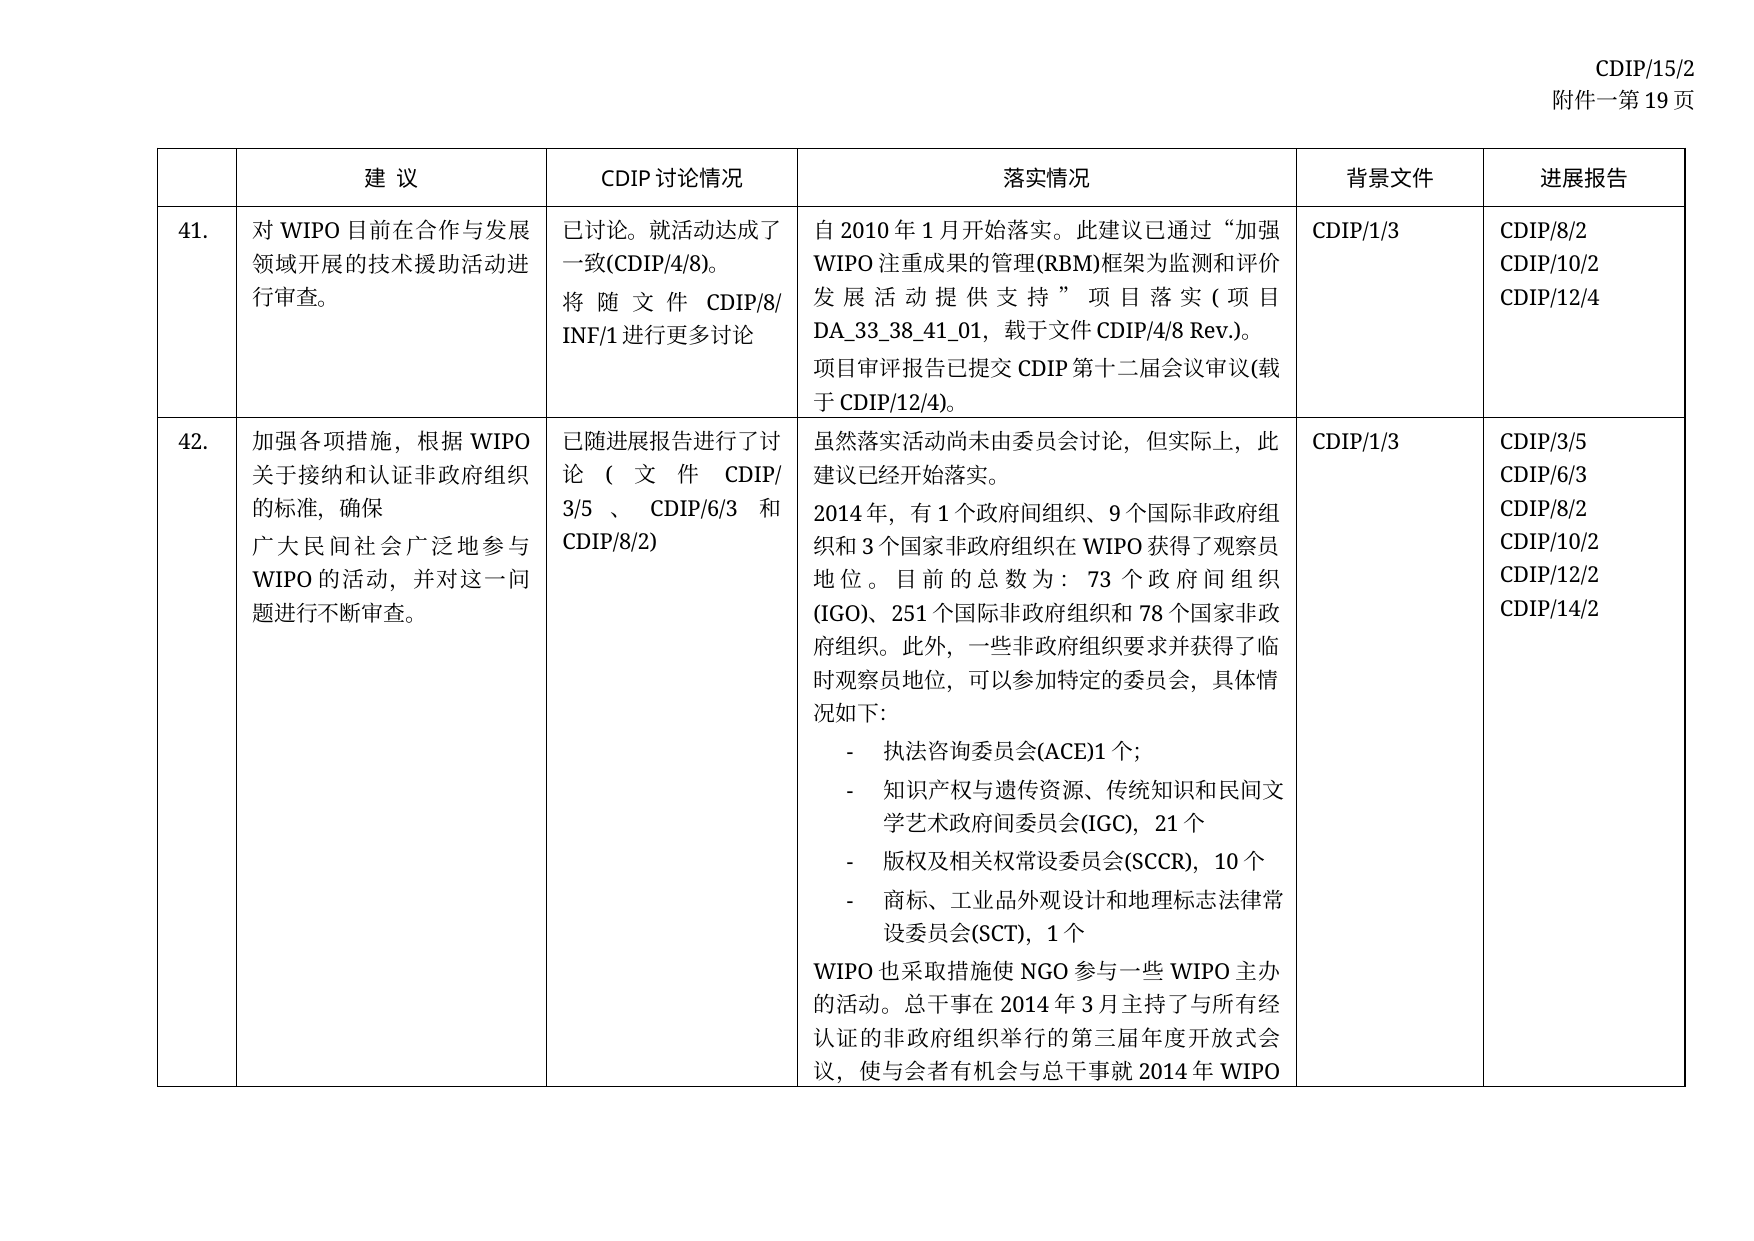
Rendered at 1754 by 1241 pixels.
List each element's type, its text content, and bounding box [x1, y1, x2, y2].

table_header 背景文件 [1297, 149, 1483, 206]
table_header CDIP讨论情况 [547, 149, 797, 206]
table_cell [237, 418, 546, 1086]
table_cell [158, 418, 236, 1086]
table_cell 自2010年1月开始落实。此建议已通过“加强WIPO注重成果的管理(RBM)框架为监测和评价发展活动提供支持”项目落实(项目DA_33_38_41_01，载于文件CDIP/4/8 Rev.)。 项目审评报告已提交CDIP第十二届会议审议(载于CDIP/12/4)。 [798, 207, 1296, 417]
table_header 落实情况 [798, 149, 1296, 206]
table_cell CDIP/1/3 [1297, 207, 1483, 417]
table_cell CDIP/8/2 CDIP/10/2 CDIP/12/4 [1484, 207, 1684, 417]
table_header 建 议 [237, 149, 546, 206]
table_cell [547, 418, 797, 1086]
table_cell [798, 418, 1296, 1086]
table_header [158, 149, 236, 206]
table_cell CDIP/1/3 [1297, 418, 1483, 1086]
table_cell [1484, 418, 1684, 1086]
table_cell 已讨论。就活动达成了一致(CDIP/4/8)。 将随文件CDIP/8/INF/1进行更多讨论 [547, 207, 797, 417]
table_cell 对WIPO目前在合作与发展领域开展的技术援助活动进行审查。 [237, 207, 546, 417]
table_cell [158, 207, 236, 417]
table_header 进展报告 [1484, 149, 1684, 206]
